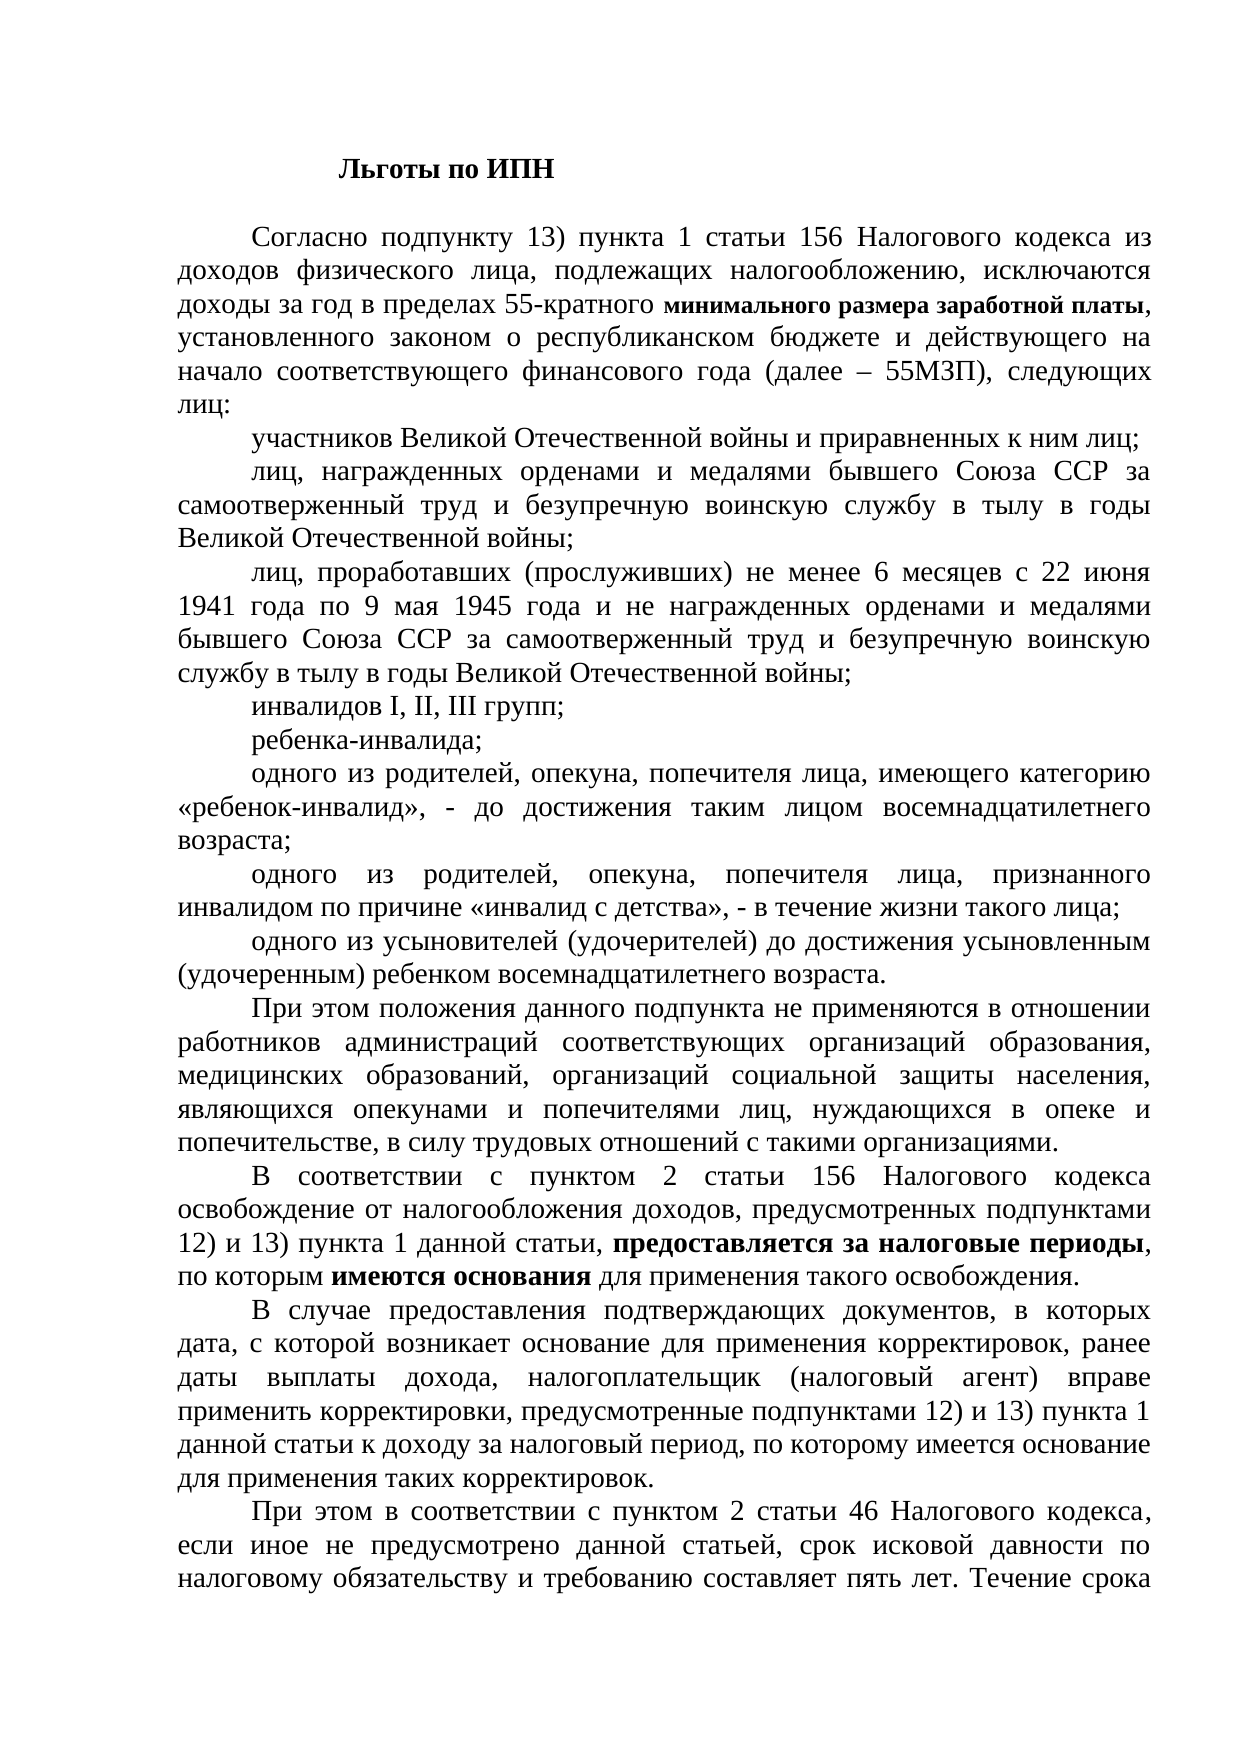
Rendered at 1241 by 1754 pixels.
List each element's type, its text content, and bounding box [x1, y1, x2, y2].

text Льготы по ИПН [177, 152, 1152, 185]
text инвалидов I, II, III групп; [177, 688, 1152, 722]
text участников Великой Отечественной войны и приравненных к ним лиц; [177, 420, 1152, 453]
text Согласно подпункту 13) пункта 1 статьи 156 Налогового кодекса из доходов физического лица, подлежащих налогообложению, исключаются доходы за год в пределах 55-кратного минимального размера заработной платы, установленного законом о республиканском бюджете и действующего на начало соответствующего финансового года (далее – 55МЗП), следующих лиц: [177, 219, 1152, 420]
text одного из усыновителей (удочерителей) до достижения усыновленным (удочеренным) ребенком восемнадцатилетнего возраста. [177, 923, 1152, 990]
text В соответствии с пунктом 2 статьи 156 Налогового кодекса освобождение от налогообложения доходов, предусмотренных подпунктами 12) и 13) пункта 1 данной статьи, предоставляется за налоговые периоды, по которым имеются основания для применения такого освобождения. [177, 1158, 1152, 1292]
text ребенка-инвалида; [177, 722, 1152, 755]
text лиц, проработавших (прослуживших) не менее 6 месяцев с 22 июня 1941 года по 9 мая 1945 года и не награжденных орденами и медалями бывшего Союза ССР за самоотверженный труд и безупречную воинскую службу в тылу в годы Великой Отечественной войны; [177, 554, 1152, 688]
text В случае предоставления подтверждающих документов, в которых дата, с которой возникает основание для применения корректировок, ранее даты выплаты дохода, налогоплательщик (налоговый агент) вправе применить корректировки, предусмотренные подпунктами 12) и 13) пункта 1 данной статьи к доходу за налоговый период, по которому имеется основание для применения таких корректировок. [177, 1292, 1152, 1493]
text одного из родителей, опекуна, попечителя лица, признанного инвалидом по причине «инвалид с детства», - в течение жизни такого лица; [177, 856, 1152, 923]
text При этом положения данного подпункта не применяются в отношении работников администраций соответствующих организаций образования, медицинских образований, организаций социальной защиты населения, являющихся опекунами и попечителями лиц, нуждающихся в опеке и попечительстве, в силу трудовых отношений с такими организациями. [177, 990, 1152, 1158]
text одного из родителей, опекуна, попечителя лица, имеющего категорию «ребенок-инвалид», - до достижения таким лицом восемнадцатилетнего возраста; [177, 755, 1152, 856]
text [177, 1493, 1152, 1594]
text лиц, награжденных орденами и медалями бывшего Союза ССР за самоотверженный труд и безупречную воинскую службу в тылу в годы Великой Отечественной войны; [177, 453, 1152, 554]
